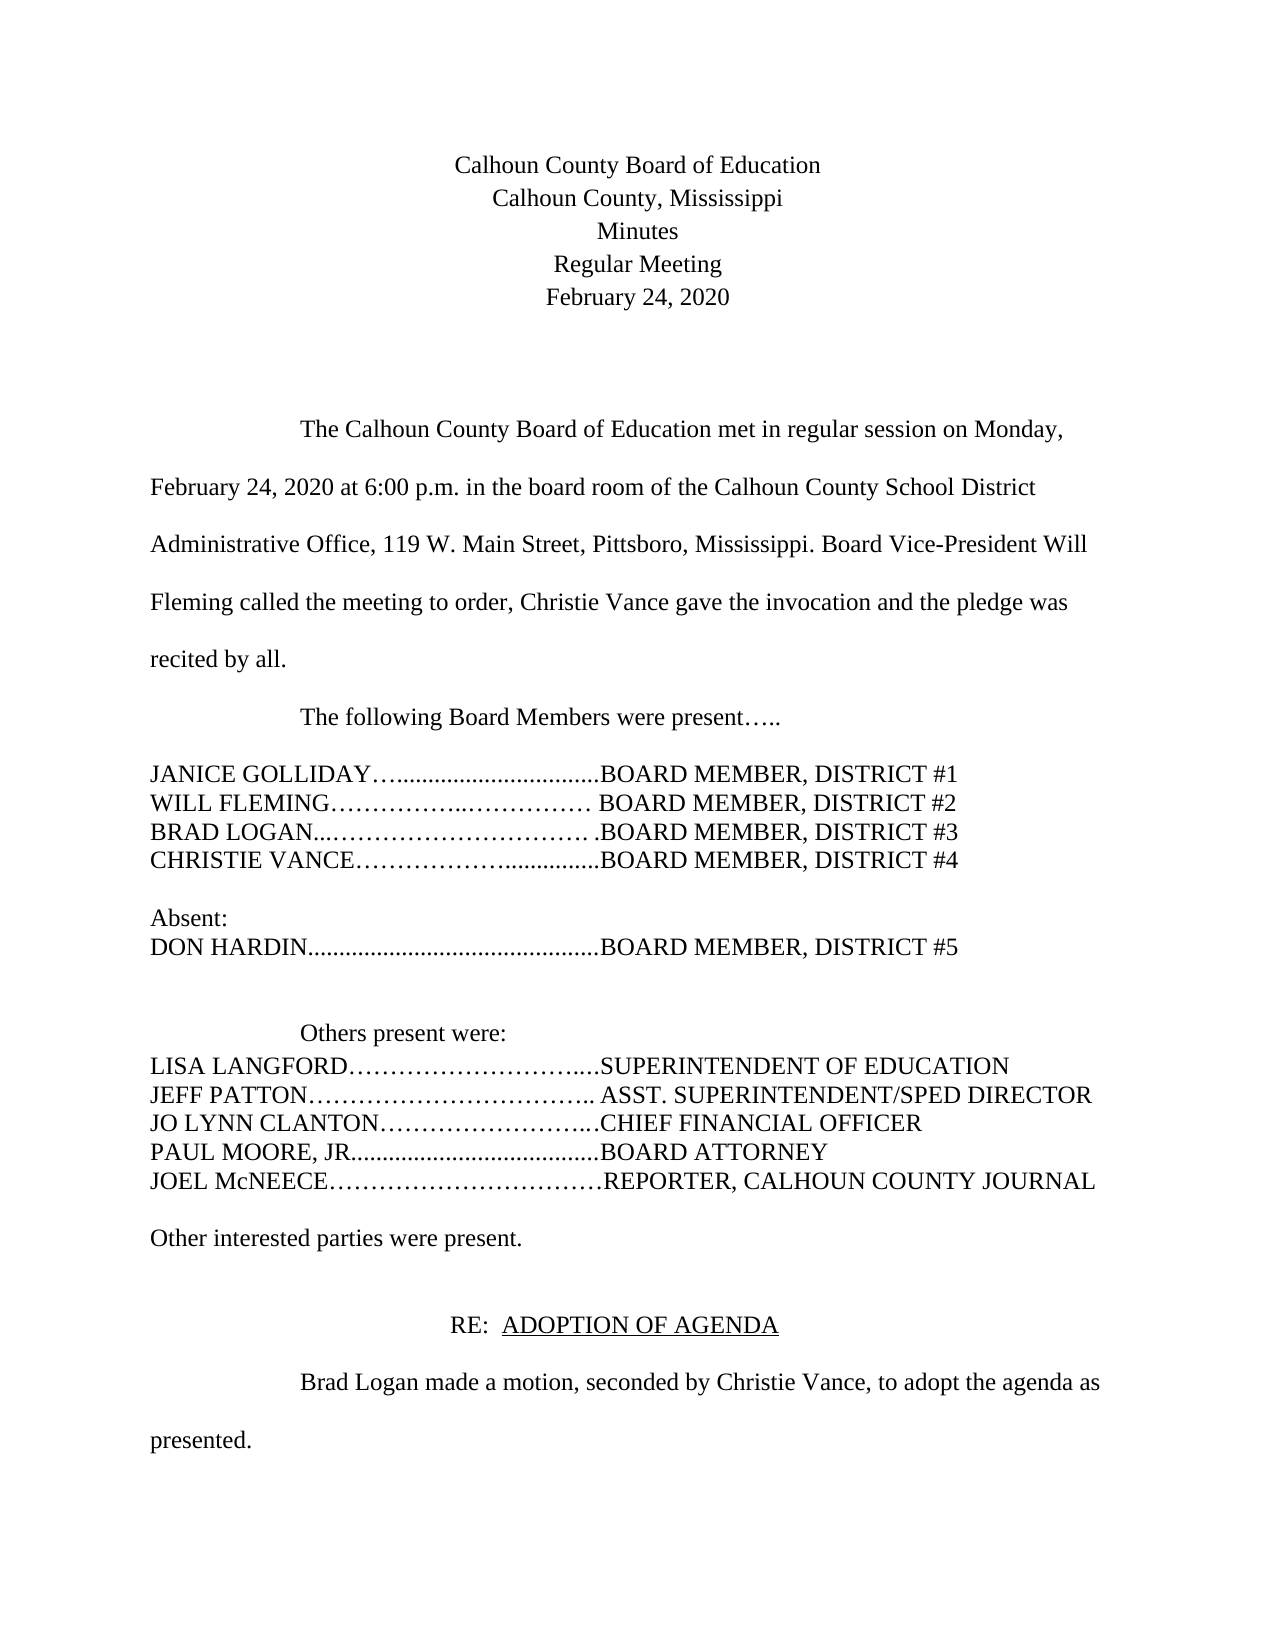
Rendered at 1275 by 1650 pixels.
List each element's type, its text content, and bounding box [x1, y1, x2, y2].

text PAUL MOORE, JR.. BOARD ATTORNEY [150, 1137, 1125, 1166]
text JEFF PATTON…………………………….. ASST. SUPERINTENDENT/SPED DIRECTOR [150, 1080, 1125, 1108]
text JO LYNN CLANTON……………………. CHIEF FINANCIAL OFFICER [150, 1108, 1125, 1137]
text Minutes [150, 216, 1125, 245]
text JANICE GOLLIDAY… BOARD MEMBER, DISTRICT #1 [150, 759, 1125, 788]
text The following Board Members were present….. [150, 702, 1125, 730]
text Other interested parties were present. [150, 1223, 1125, 1252]
text RE: ADOPTION OF AGENDA [150, 1310, 1125, 1338]
text Regular Meeting [150, 249, 1125, 278]
text Calhoun County, Mississippi [150, 183, 1125, 212]
text Others present were: [150, 1018, 1125, 1047]
text JOEL McNEECE……………………………REPORTER, CALHOUN COUNTY JOURNAL [150, 1166, 1144, 1195]
text WILL FLEMING……………..…………… BOARD MEMBER, DISTRICT #2 [150, 788, 1125, 817]
text Brad Logan made a motion, seconded by Christie Vance, to adopt the agenda as presented. [150, 1367, 1125, 1453]
text Calhoun County Board of Education [150, 150, 1125, 179]
text BRAD LOGAN...………………………… BOARD MEMBER, DISTRICT #3 [150, 817, 1125, 845]
text LISA LANGFORD………………………. SUPERINTENDENT OF EDUCATION [150, 1051, 1125, 1080]
text The Calhoun County Board of Education met in regular session on Monday, February 24, 2020 at 6:00 p.m. in the board room of the Calhoun County School District Administrative Office, 119 W. Main Street, Pittsboro, Mississippi. Board Vice-President Will Fleming called the meeting to order, Christie Vance gave the invocation and the pledge was recited by all. [150, 414, 1125, 673]
text CHRISTIE VANCE……………….. BOARD MEMBER, DISTRICT #4 [150, 845, 1125, 874]
text DON HARDIN. BOARD MEMBER, DISTRICT #5 [150, 932, 1125, 960]
text Absent: [150, 903, 1125, 932]
text February 24, 2020 [150, 282, 1125, 311]
